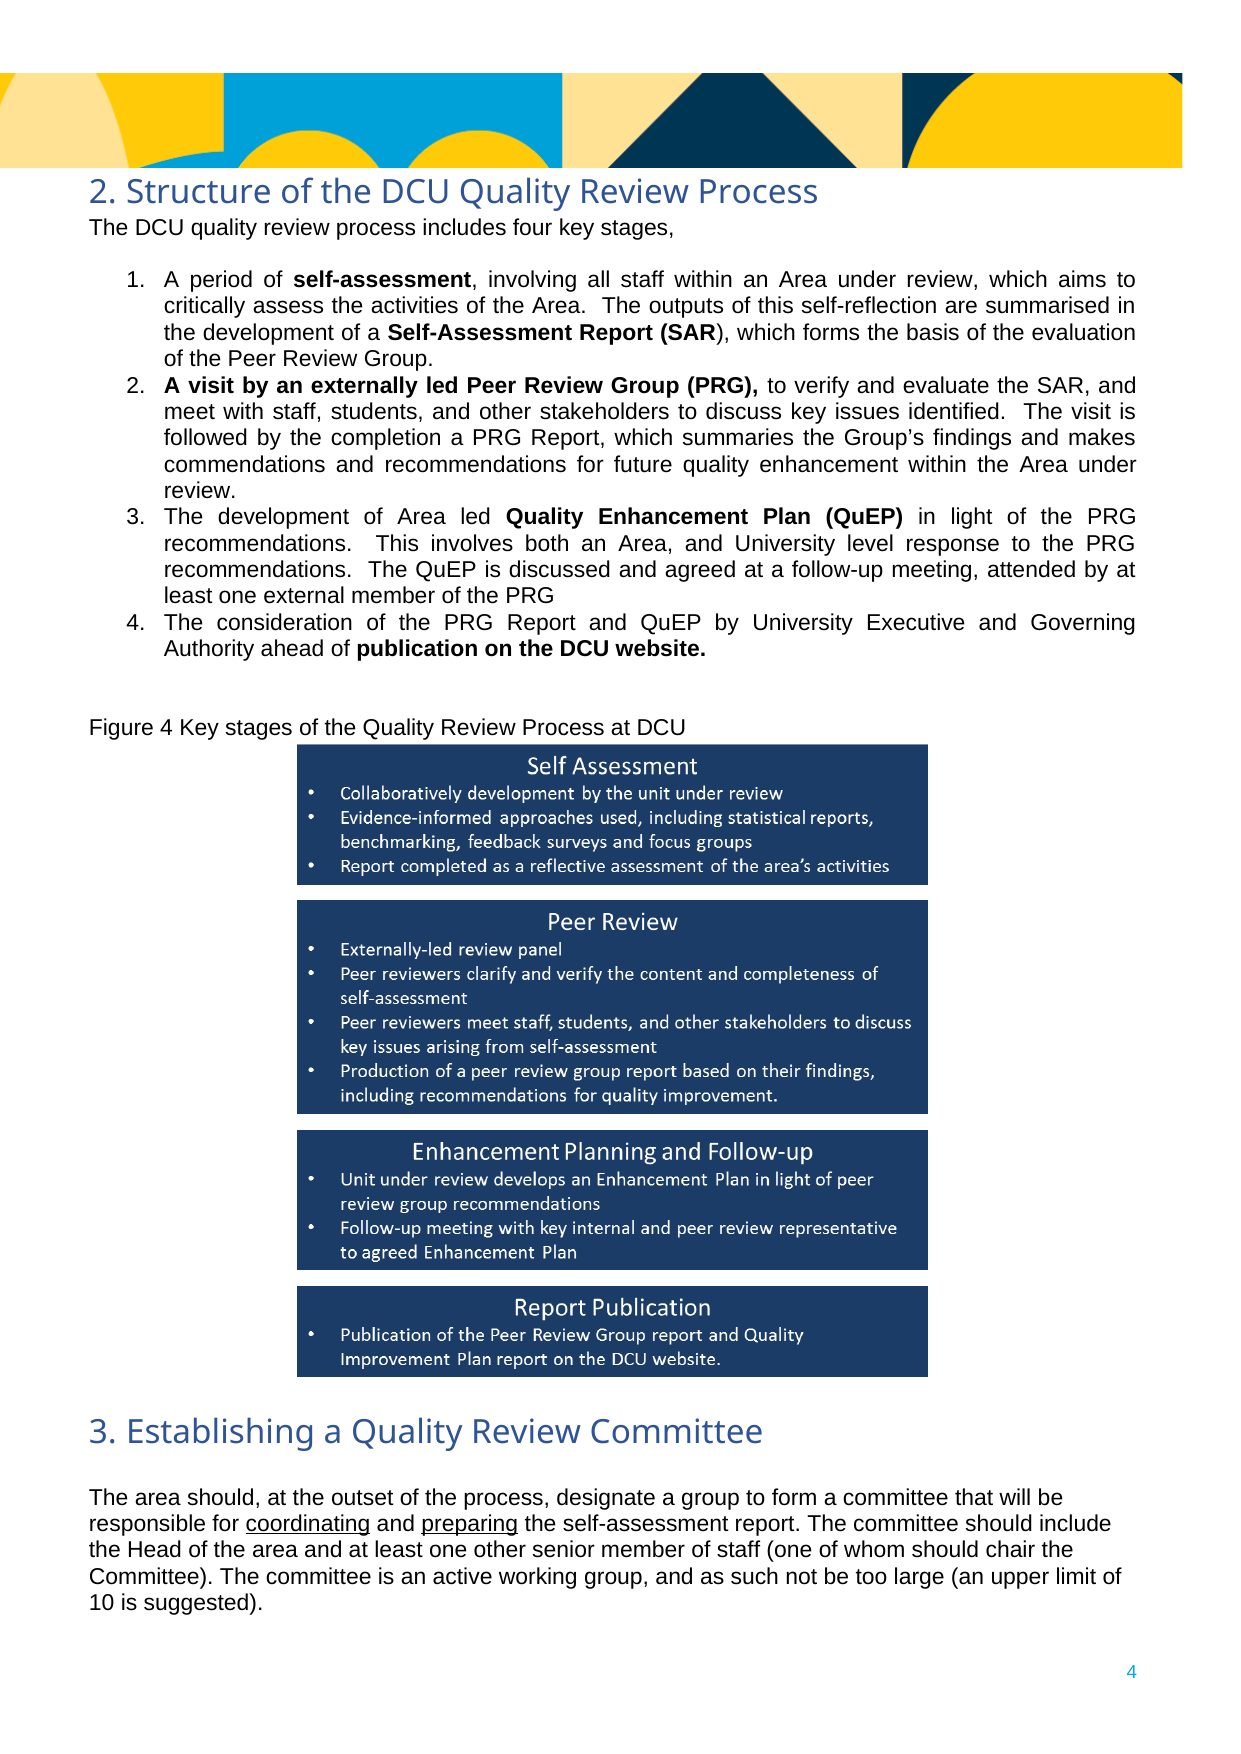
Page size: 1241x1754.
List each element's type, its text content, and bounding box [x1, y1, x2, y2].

subtitle Structure of the DCU Quality Review Process [89, 168, 1137, 213]
text Figure 4 Key stages of the Quality Review Process at DCU [89, 714, 1137, 741]
picture [296, 740, 930, 1383]
list The consideration of the PRG Report and QuEP by University Executive and Governing Authority ahead of publication on the DCU website. [126, 609, 1137, 661]
picture [409, 131, 548, 168]
list A visit by an externally led Peer Review Group (PRG), to verify and evaluate the SAR, and meet with staff, students, and other stakeholders to discuss key issues identified. The visit is followed by the completion a PRG Report, which summaries the Group’s findings and makes commendations and recommendations for future quality enhancement within the Area under review. [126, 372, 1137, 503]
list A period of self-assessment, involving all staff within an Area under review, which aims to critically assess the activities of the Area. The outputs of this self-reflection are summarised in the development of a Self-Assessment Report (SAR), which forms the basis of the evaluation of the Peer Review Group. [126, 266, 1137, 372]
text The DCU quality review process includes four key stages, [89, 213, 1137, 240]
list The development of Area led Quality Enhancement Plan (QuEP) in light of the PRG recommendations. This involves both an Area, and University level response to the PRG recommendations. The QuEP is discussed and agreed at a follow-up meeting, attended by at least one external member of the PRG [126, 503, 1137, 609]
text The area should, at the outset of the process, designate a group to form a committee that will be responsible for coordinating and preparing the self-assessment report. The committee should include the Head of the area and at least one other senior member of staff (one of whom should chair the Committee). The committee is an active working group, and as such not be too large (an upper limit of 10 is suggested). [89, 1484, 1137, 1615]
picture [563, 73, 1183, 168]
subtitle Establishing a Quality Review Committee [89, 1408, 1137, 1453]
picture [240, 131, 378, 168]
picture [0, 73, 223, 168]
